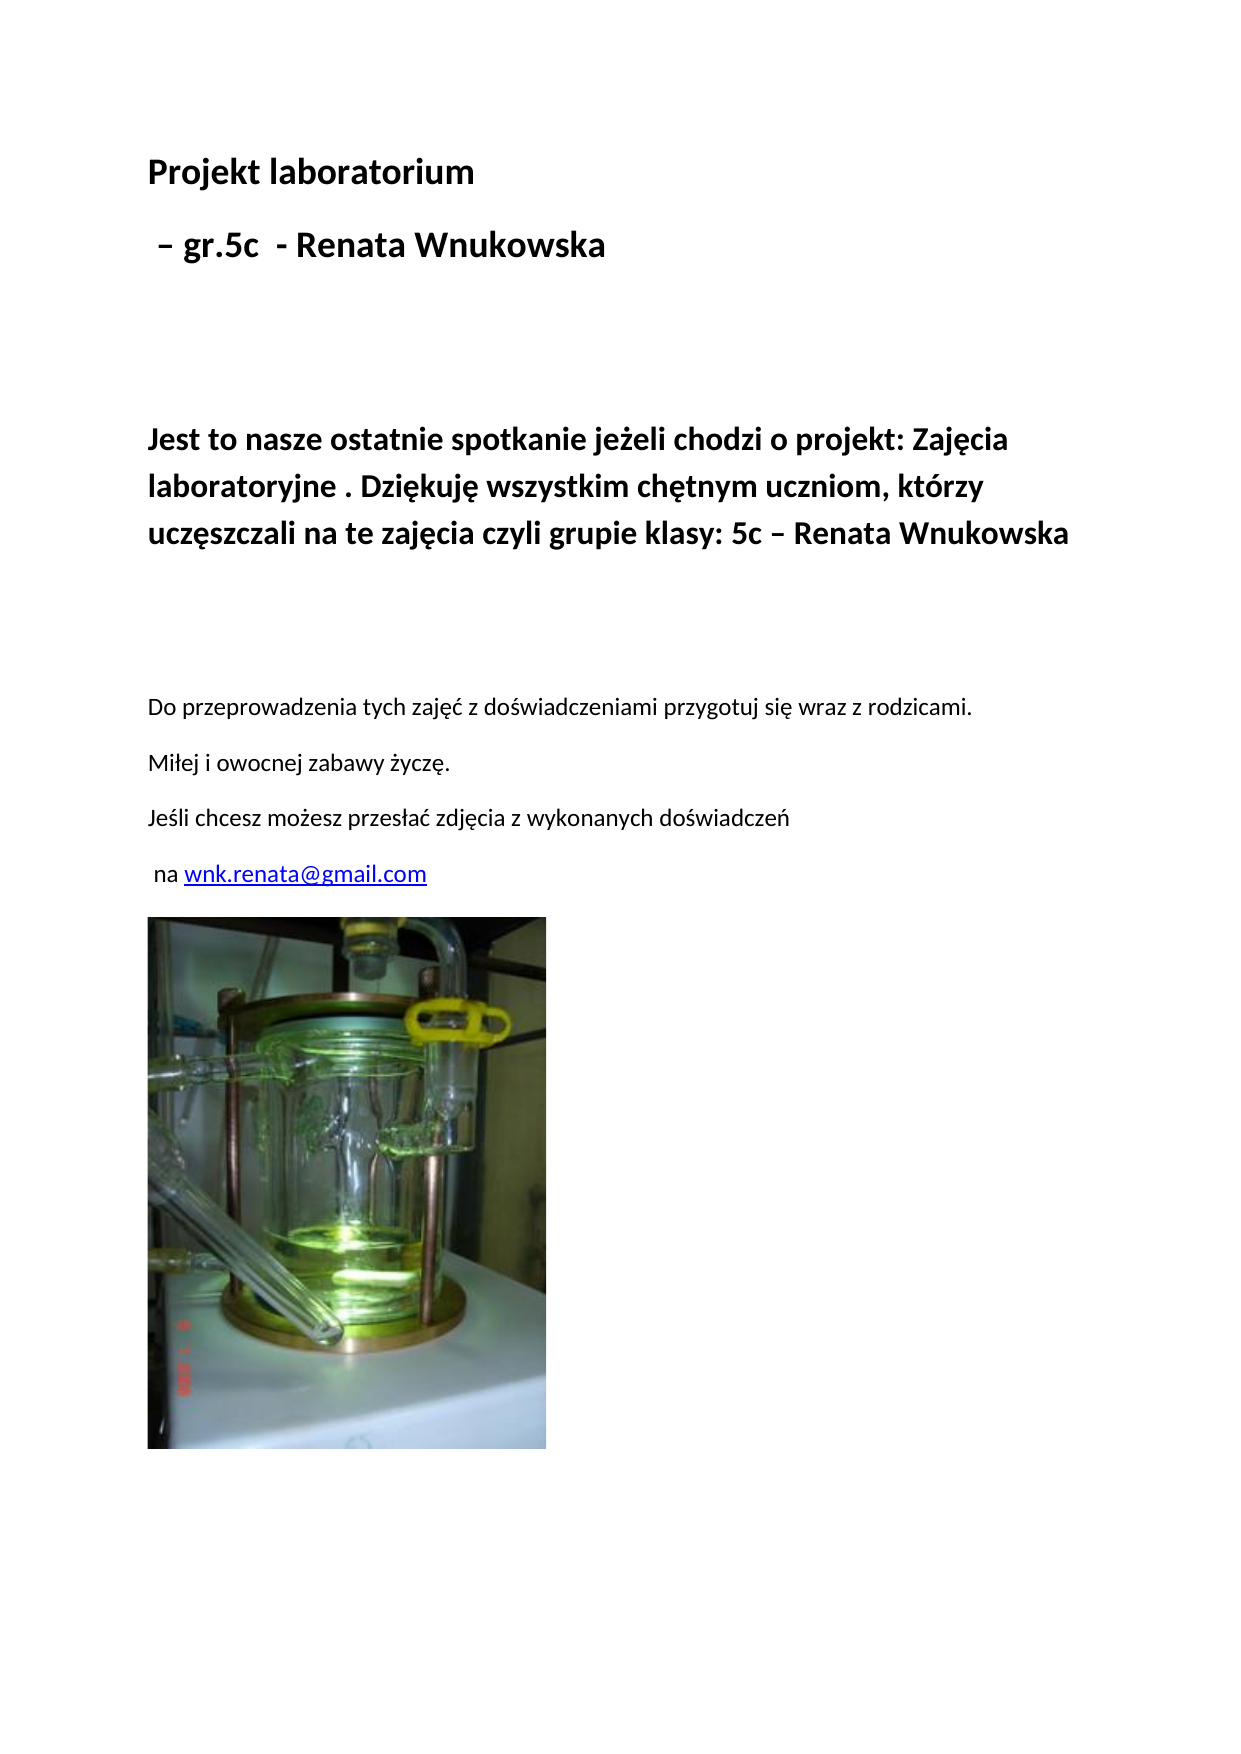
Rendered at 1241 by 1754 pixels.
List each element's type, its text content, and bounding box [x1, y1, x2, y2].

picture [147, 917, 547, 1449]
text Do przeprowadzenia tych zajęć z doświadczeniami przygotuj się wraz z rodzicami. [148, 691, 1093, 721]
text Jest to nasze ostatnie spotkanie jeżeli chodzi o projekt: Zajęcia laboratoryjne . Dziękuję wszystkim chętnym uczniom, którzy uczęszczali na te zajęcia czyli grupie klasy: 5c – Renata Wnukowska [148, 418, 1093, 552]
text Miłej i owocnej zabawy życzę. [148, 747, 1093, 777]
text Jeśli chcesz możesz przesłać zdjęcia z wykonanych doświadczeń [148, 803, 1093, 833]
text Projekt laboratorium [148, 148, 1093, 193]
text – gr.5c - Renata Wnukowska [148, 221, 1093, 267]
text na wnk.renata@gmail.com [148, 858, 1093, 889]
